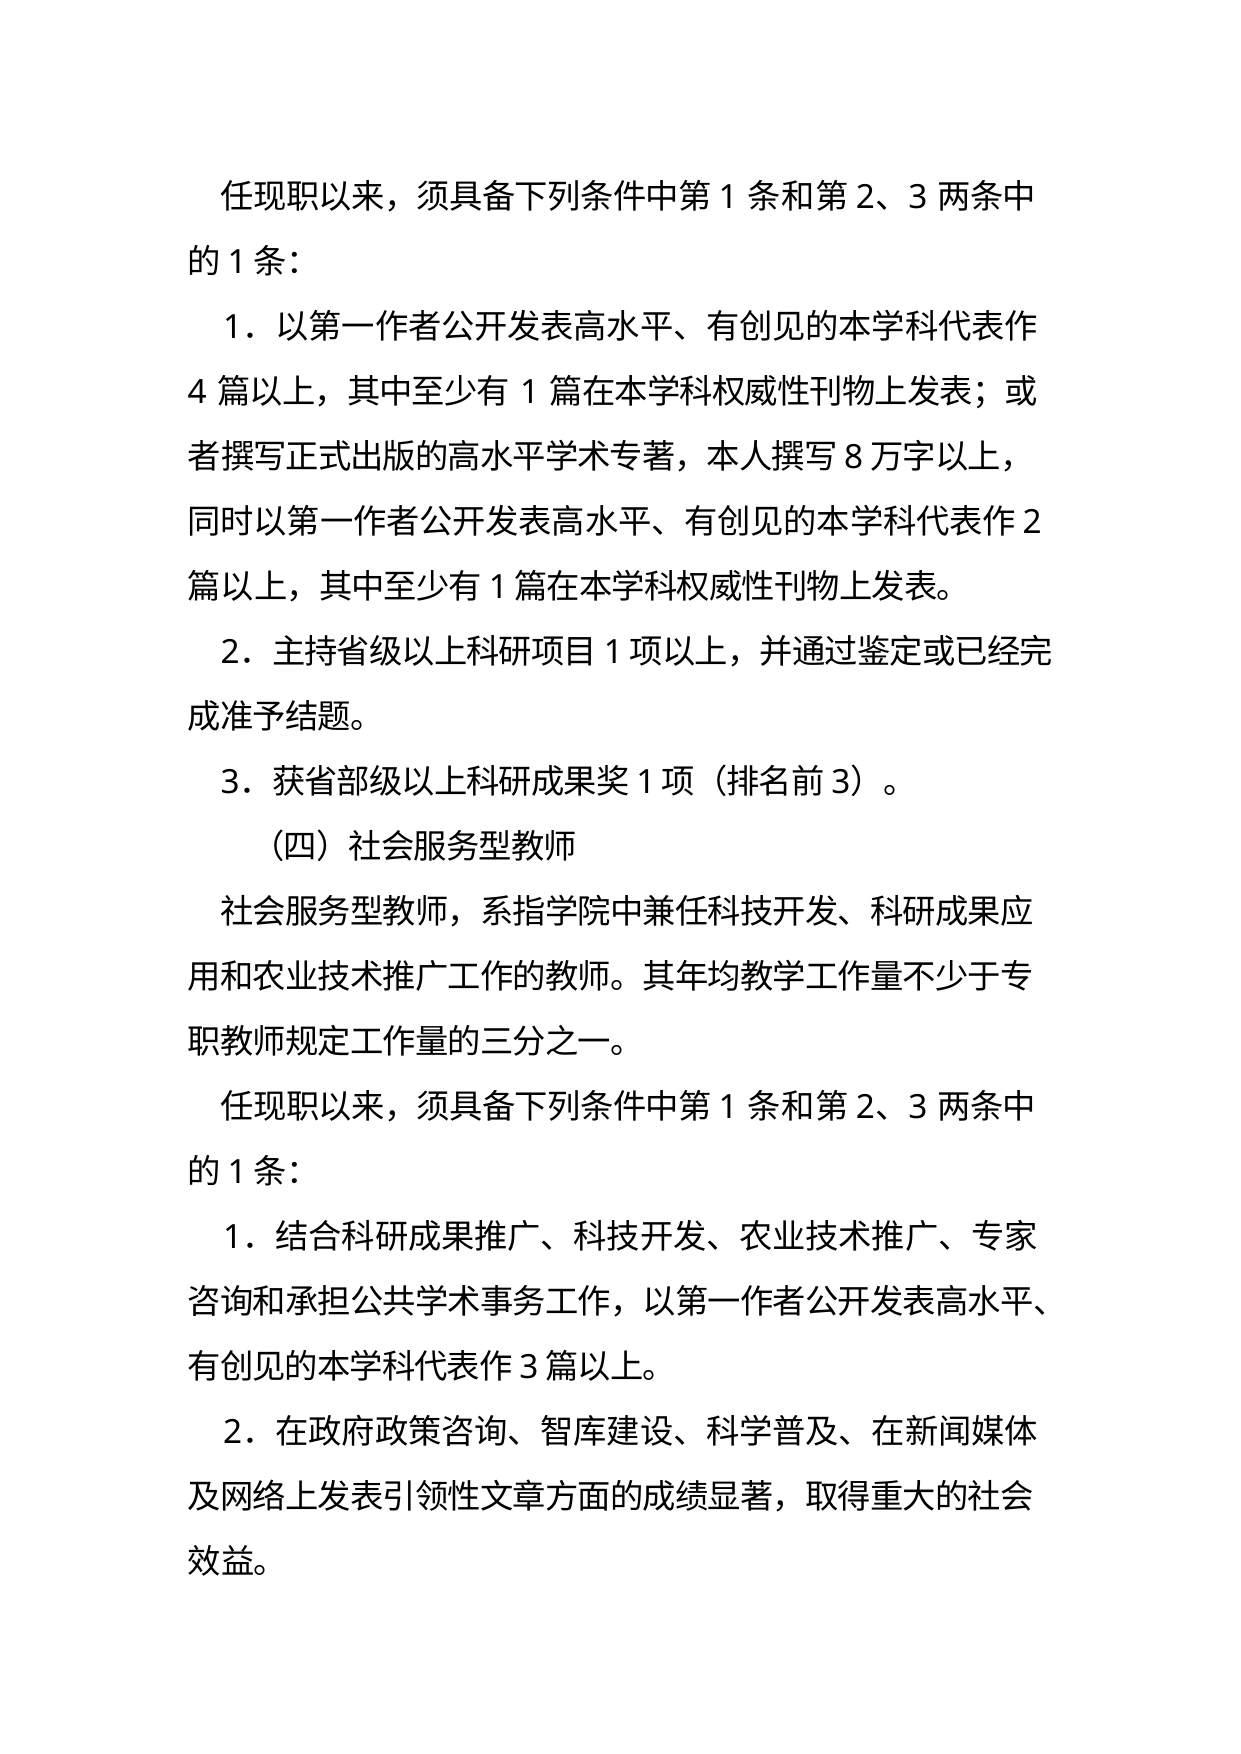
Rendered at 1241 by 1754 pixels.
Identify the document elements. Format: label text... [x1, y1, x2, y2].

text 2．在政府政策咨询、智库建设、科学普及、在新闻媒体及网络上发表引领性文章方面的成绩显著，取得重大的社会效益。 [187, 1397, 1053, 1592]
text 任现职以来，须具备下列条件中第1条和第2、3两条中的1条： [187, 1072, 1053, 1202]
text 1．以第一作者公开发表高水平、有创见的本学科代表作4 篇以上，其中至少有 1 篇在本学科权威性刊物上发表；或者撰写正式出版的高水平学术专著，本人撰写8万字以上，同时以第一作者公开发表高水平、有创见的本学科代表作2篇以上，其中至少有1篇在本学科权威性刊物上发表。 [187, 292, 1053, 617]
text 2．主持省级以上科研项目1项以上，并通过鉴定或已经完成准予结题。 [187, 617, 1053, 747]
text 社会服务型教师，系指学院中兼任科技开发、科研成果应用和农业技术推广工作的教师。其年均教学工作量不少于专职教师规定工作量的三分之一。 [187, 877, 1053, 1072]
text 3．获省部级以上科研成果奖1项（排名前3）。 [187, 747, 1053, 812]
text 任现职以来，须具备下列条件中第1条和第2、3两条中的1条： [187, 162, 1053, 292]
text 1．结合科研成果推广、科技开发、农业技术推广、专家咨询和承担公共学术事务工作，以第一作者公开发表高水平、有创见的本学科代表作3篇以上。 [187, 1202, 1053, 1397]
text （四）社会服务型教师 [187, 812, 1053, 877]
